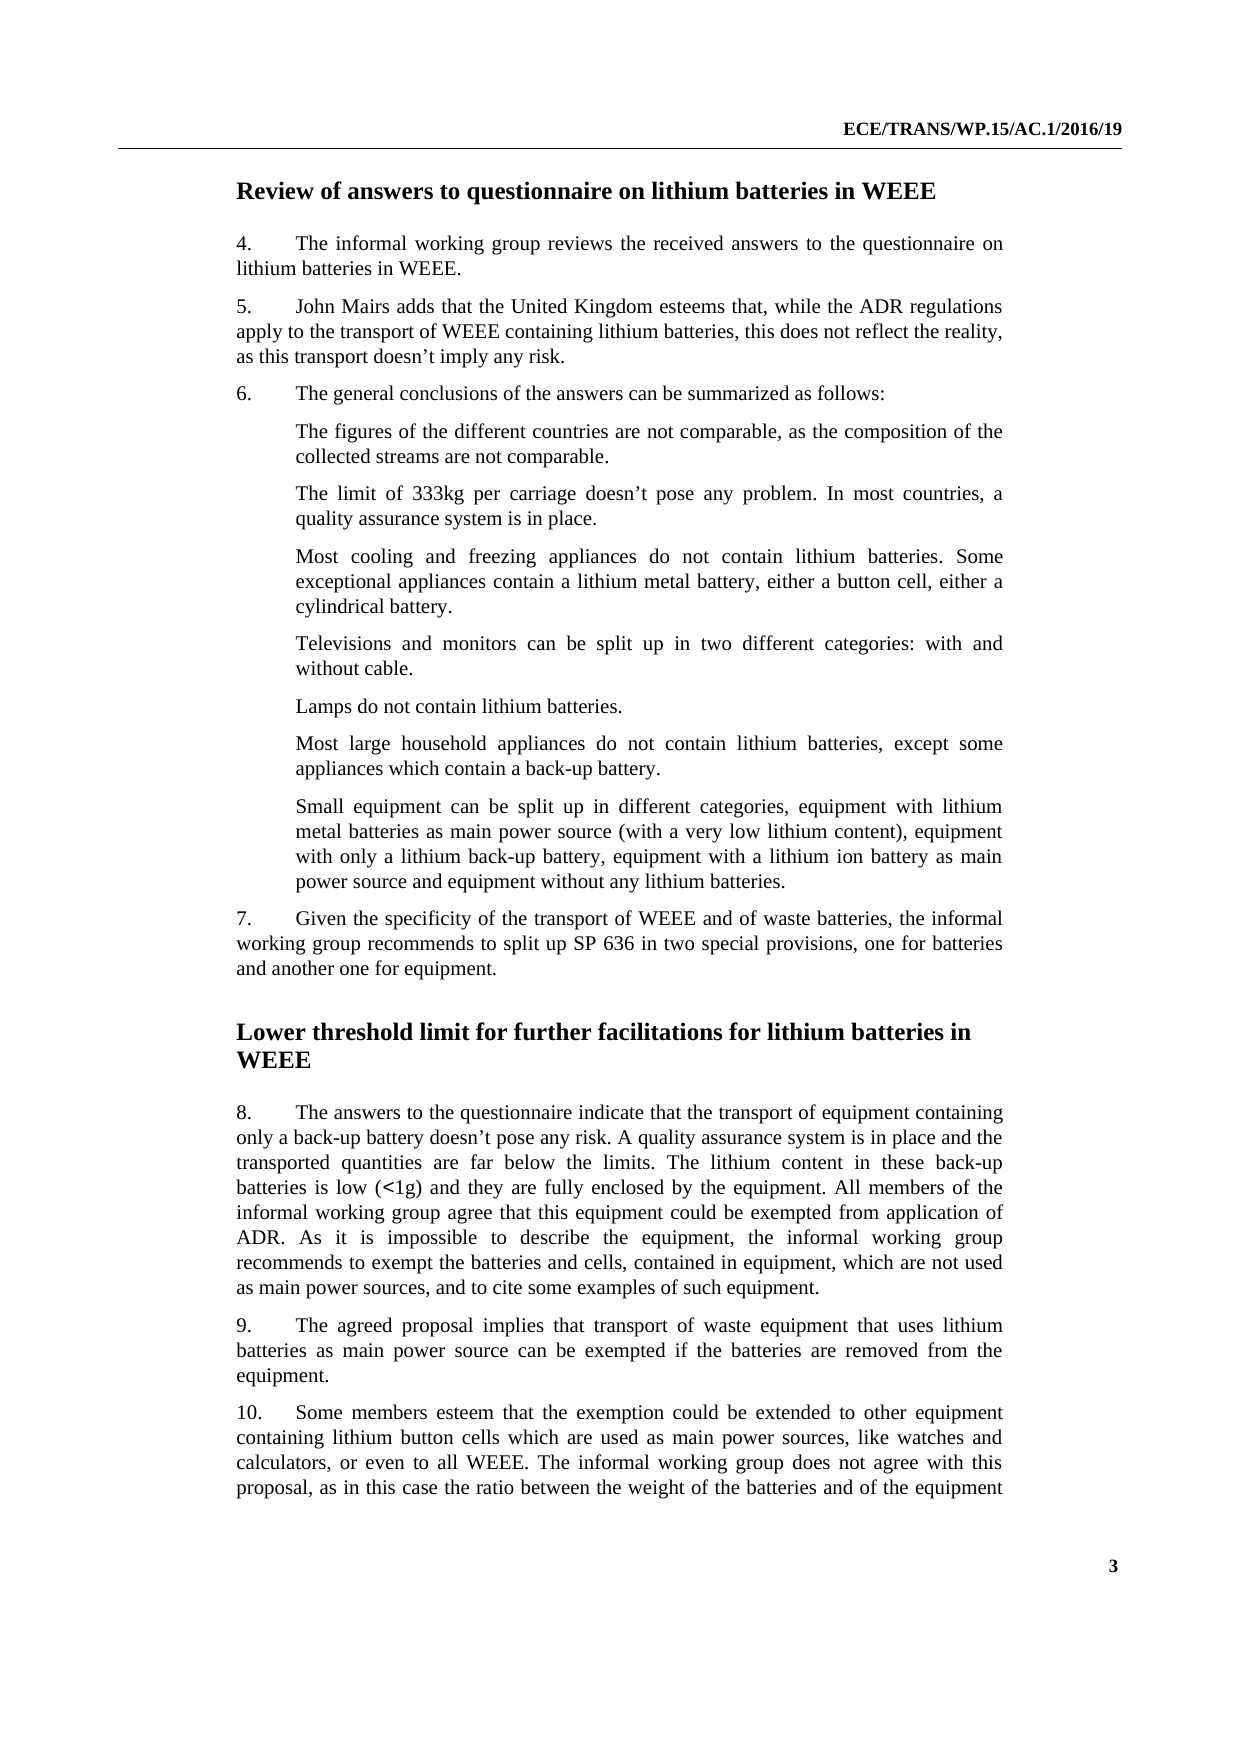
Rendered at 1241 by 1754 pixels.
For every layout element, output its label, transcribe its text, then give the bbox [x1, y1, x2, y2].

text 5. John Mairs adds that the United Kingdom esteems that, while the ADR regulations apply to the transport of WEEE containing lithium batteries, this does not reflect the reality, as this transport doesn’t imply any risk. [236, 293, 1004, 368]
text Small equipment can be split up in different categories, equipment with lithium metal batteries as main power source (with a very low lithium content), equipment with only a lithium back-up battery, equipment with a lithium ion battery as main power source and equipment without any lithium batteries. [295, 793, 1004, 893]
text The figures of the different countries are not comparable, as the composition of the collected streams are not comparable. [295, 418, 1004, 468]
text Lamps do not contain lithium batteries. [295, 693, 1004, 718]
text Most large household appliances do not contain lithium batteries, except some appliances which contain a back-up battery. [295, 730, 1004, 780]
text Review of answers to questionnaire on lithium batteries in WEEE [118, 177, 1004, 205]
text 7. Given the specificity of the transport of WEEE and of waste batteries, the informal working group recommends to split up SP 636 in two special provisions, one for batteries and another one for equipment. [236, 905, 1004, 980]
text The limit of 333kg per carriage doesn’t pose any problem. In most countries, a quality assurance system is in place. [295, 480, 1004, 530]
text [236, 1399, 1004, 1499]
text 4. The informal working group reviews the received answers to the questionnaire on lithium batteries in WEEE. [236, 230, 1004, 280]
text 6. The general conclusions of the answers can be summarized as follows: [236, 380, 1004, 405]
text Most cooling and freezing appliances do not contain lithium batteries. Some exceptional appliances contain a lithium metal battery, either a button cell, either a cylindrical battery. [295, 543, 1004, 618]
text Lower threshold limit for further facilitations for lithium batteries in WEEE [118, 1018, 1004, 1074]
text 8. The answers to the questionnaire indicate that the transport of equipment containing only a back-up battery doesn’t pose any risk. A quality assurance system is in place and the transported quantities are far below the limits. The lithium content in these back-up batteries is low (<1g) and they are fully enclosed by the equipment. All members of the informal working group agree that this equipment could be exempted from application of ADR. As it is impossible to describe the equipment, the informal working group recommends to exempt the batteries and cells, contained in equipment, which are not used as main power sources, and to cite some examples of such equipment. [236, 1099, 1004, 1299]
text 9. The agreed proposal implies that transport of waste equipment that uses lithium batteries as main power source can be exempted if the batteries are removed from the equipment. [236, 1312, 1004, 1387]
text Televisions and monitors can be split up in two different categories: with and without cable. [295, 630, 1004, 680]
